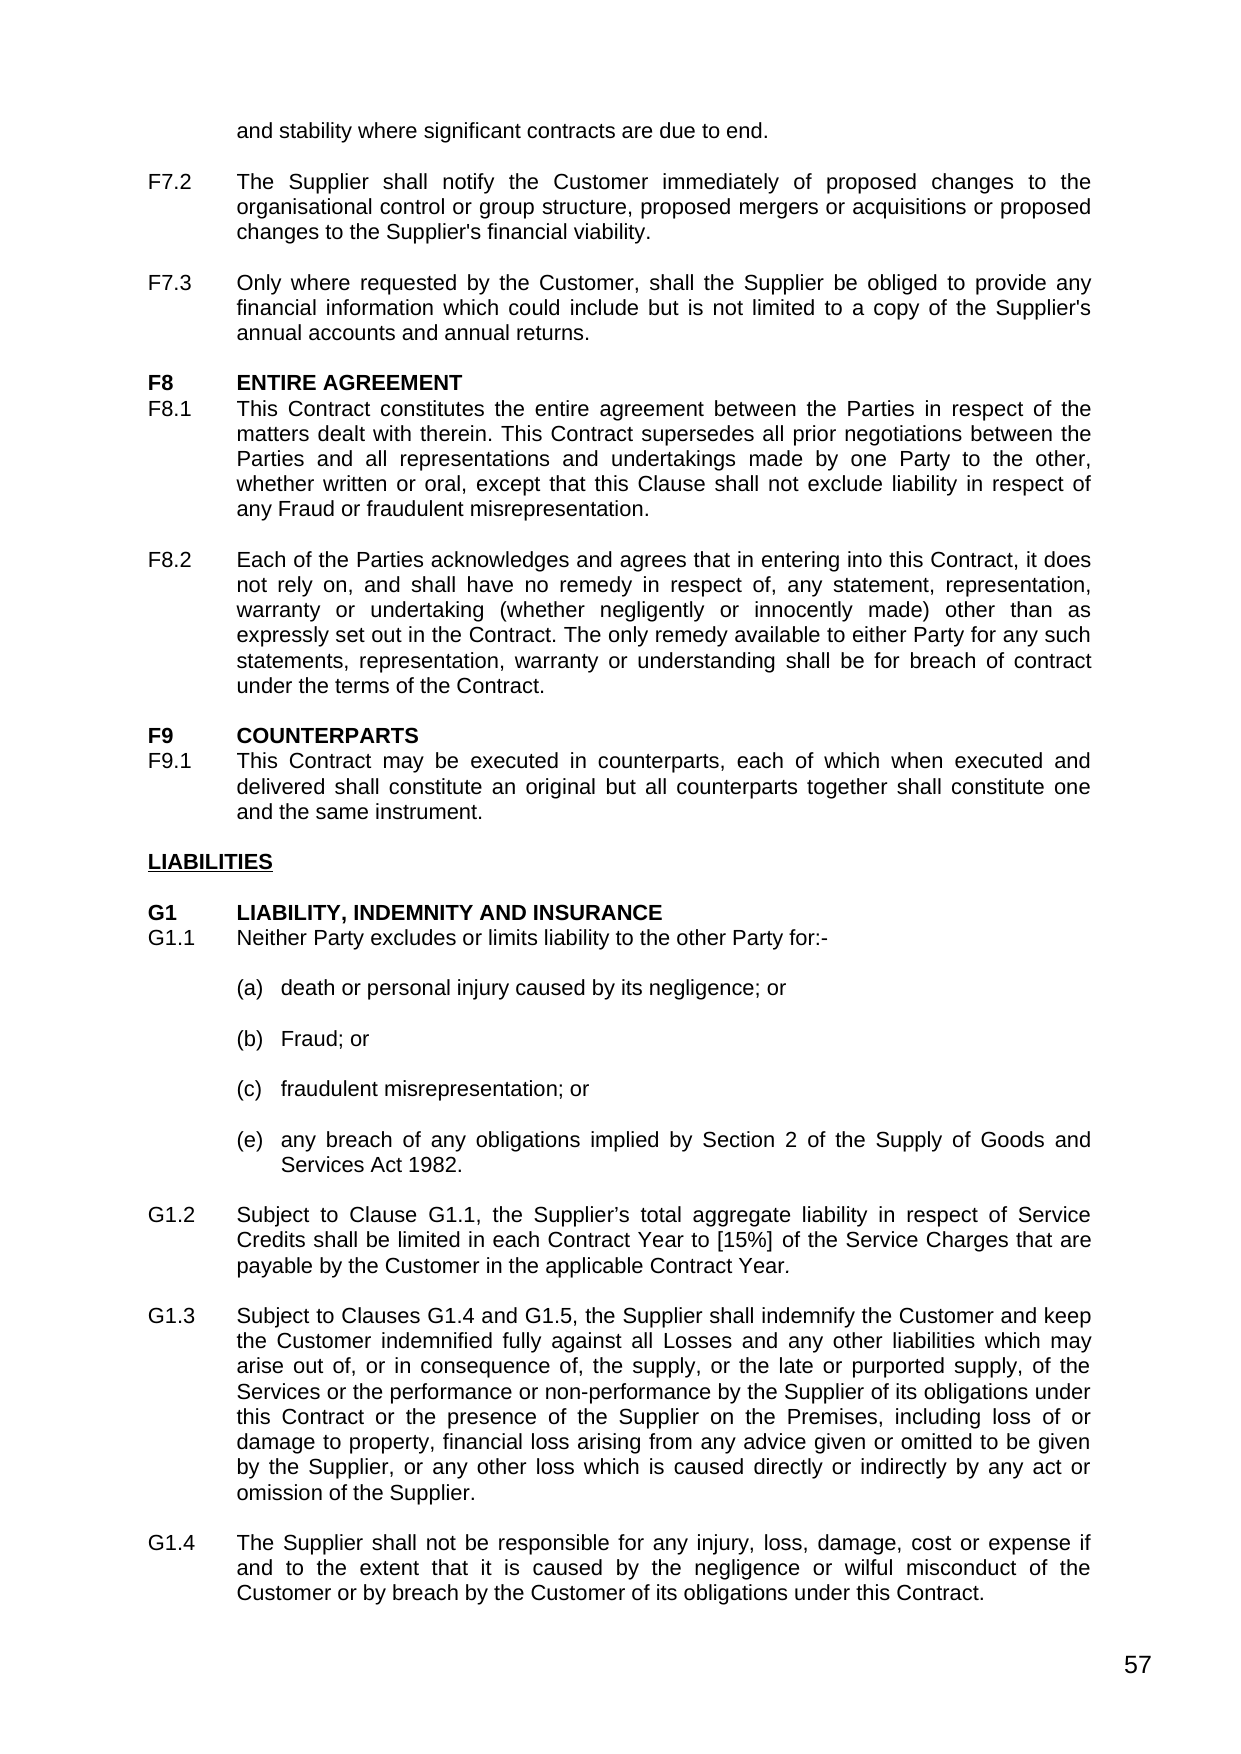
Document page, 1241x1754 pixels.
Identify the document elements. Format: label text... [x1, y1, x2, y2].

text (a) death or personal injury caused by its negligence; or [236, 975, 1092, 1000]
text F7.2 The Supplier shall notify the Customer immediately of proposed changes to the organisational control or group structure, proposed mergers or acquisitions or proposed changes to the Supplier's financial viability. [148, 168, 1092, 244]
text F8.2 Each of the Parties acknowledges and agrees that in entering into this Contract, it does not rely on, and shall have no remedy in respect of, any statement, representation, warranty or undertaking (whether negligently or innocently made) other than as expressly set out in the Contract. The only remedy available to either Party for any such statements, representation, warranty or understanding shall be for breach of contract under the terms of the Contract. [148, 547, 1092, 698]
text F7.3 Only where requested by the Customer, shall the Supplier be obliged to provide any financial information which could include but is not limited to a copy of the Supplier's annual accounts and annual returns. [148, 269, 1092, 345]
text F8 ENTIRE AGREEMENT [148, 370, 1092, 395]
text G1.3 Subject to Clauses G1.4 and G1.5, the Supplier shall indemnify the Customer and keep the Customer indemnified fully against all Losses and any other liabilities which may arise out of, or in consequence of, the supply, or the late or purported supply, of the Services or the performance or non-performance by the Supplier of its obligations under this Contract or the presence of the Supplier on the Premises, including loss of or damage to property, financial loss arising from any advice given or omitted to be given by the Supplier, or any other loss which is caused directly or indirectly by any act or omission of the Supplier. [148, 1303, 1092, 1504]
text G1.2 Subject to Clause G1.1, the Supplier’s total aggregate liability in respect of Service Credits shall be limited in each Contract Year to [15%] of the Service Charges that are payable by the Customer in the applicable Contract Year. [148, 1202, 1092, 1278]
text LIABILITIES [148, 849, 1092, 874]
text G1.4 The Supplier shall not be responsible for any injury, loss, damage, cost or expense if and to the extent that it is caused by the negligence or wilful misconduct of the Customer or by breach by the Customer of its obligations under this Contract. [148, 1530, 1092, 1605]
text (c) fraudulent misrepresentation; or [236, 1076, 1092, 1101]
text F9.1 This Contract may be executed in counterparts, each of which when executed and delivered shall constitute an original but all counterparts together shall constitute one and the same instrument. [148, 748, 1092, 824]
text (e) any breach of any obligations implied by Section 2 of the Supply of Goods and Services Act 1982. [236, 1126, 1092, 1177]
text F9 COUNTERPARTS [148, 723, 1092, 748]
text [148, 118, 1092, 143]
text F8.1 This Contract constitutes the entire agreement between the Parties in respect of the matters dealt with therein. This Contract supersedes all prior negotiations between the Parties and all representations and undertakings made by one Party to the other, whether written or oral, except that this Clause shall not exclude liability in respect of any Fraud or fraudulent misrepresentation. [148, 395, 1092, 521]
text G1.1 Neither Party excludes or limits liability to the other Party for:- [148, 925, 1092, 950]
text G1 LIABILITY, INDEMNITY AND INSURANCE [148, 899, 1092, 925]
text (b) Fraud; or [236, 1026, 1092, 1051]
